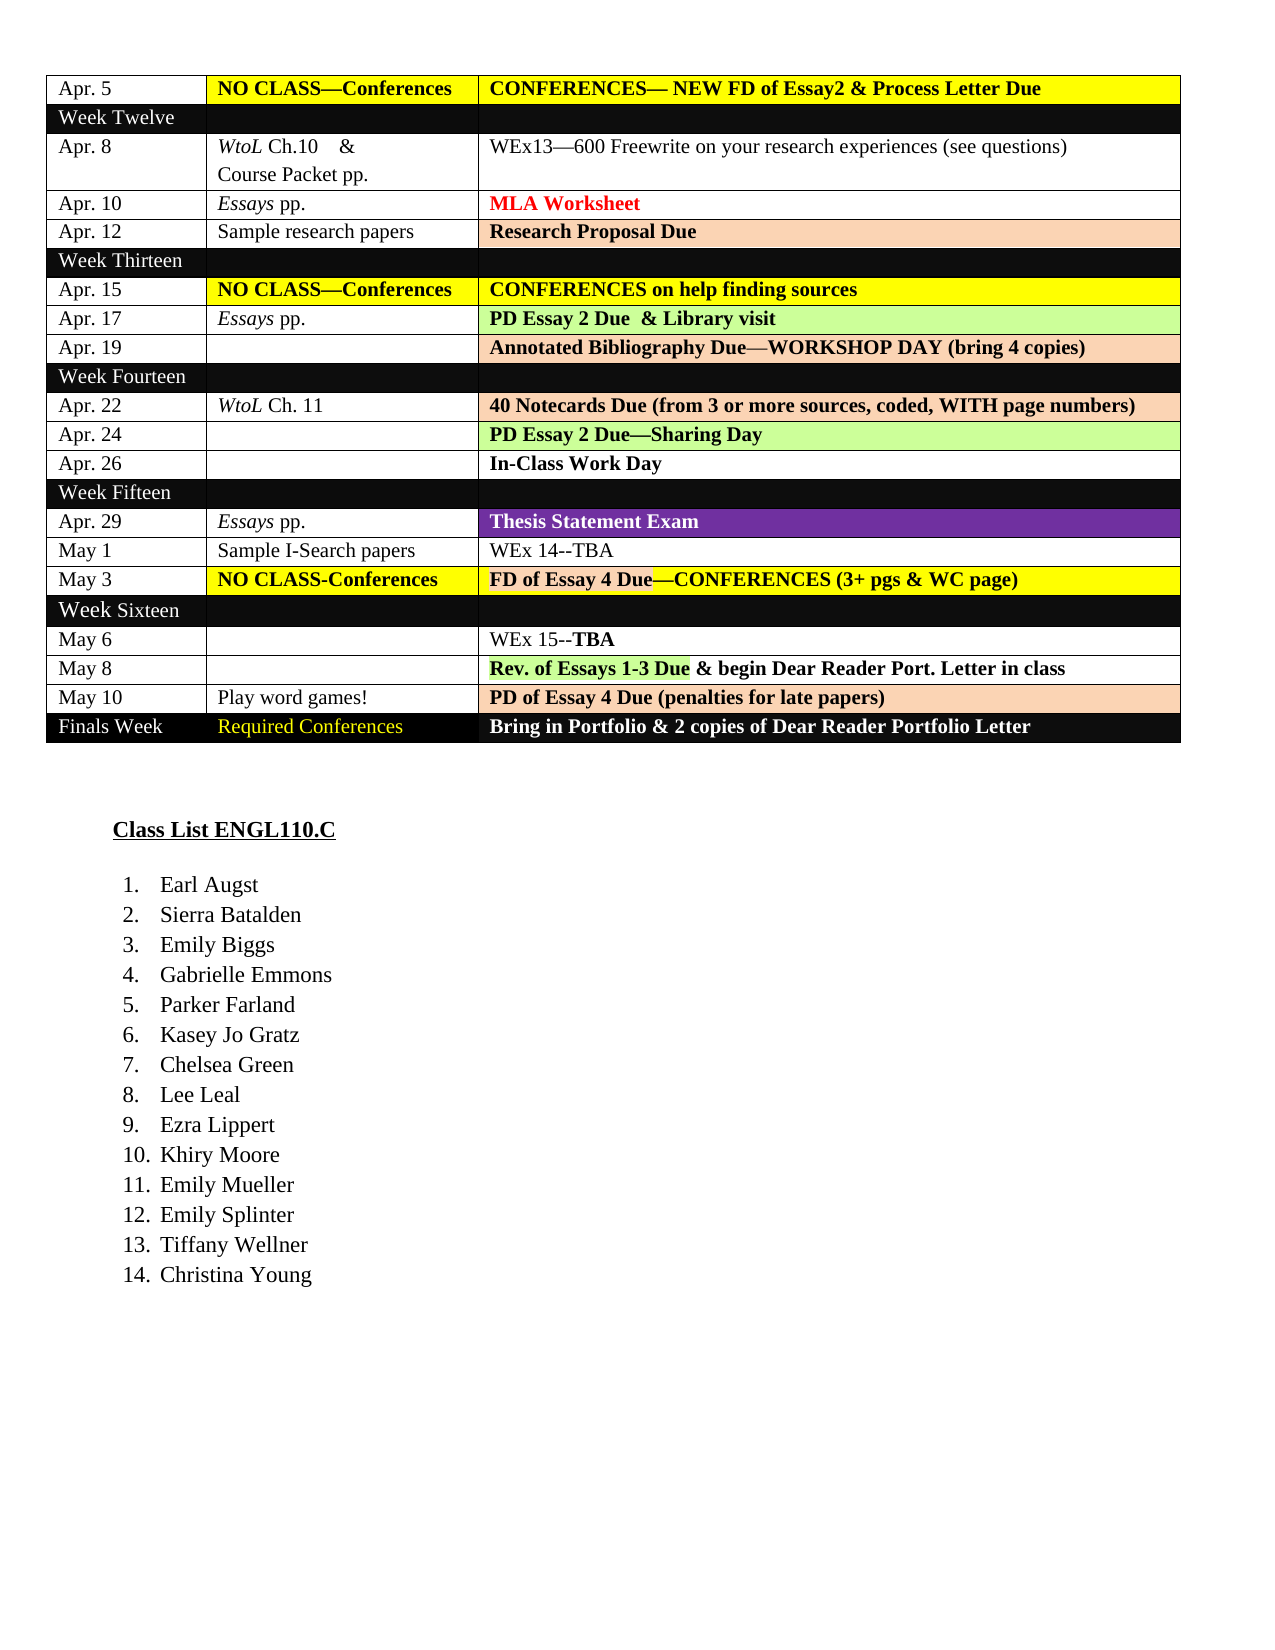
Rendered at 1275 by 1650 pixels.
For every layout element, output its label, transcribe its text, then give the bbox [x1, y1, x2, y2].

table_cell MLA Worksheet [479, 191, 1180, 218]
table_cell Bring in Portfolio & 2 copies of Dear Reader Portfolio Letter [479, 714, 1180, 742]
table_cell [207, 335, 478, 363]
table_cell Apr. 15 [47, 278, 206, 305]
table_cell Annotated Bibliography Due—WORKSHOP DAY (bring 4 copies) [479, 335, 1180, 363]
table_cell [207, 480, 478, 508]
table_cell May 3 [47, 567, 206, 595]
table_cell May 8 [47, 656, 206, 684]
table_cell Thesis Statement Exam [479, 509, 1180, 537]
table_cell Essays pp. [207, 306, 478, 334]
table_cell [479, 105, 1180, 133]
table_cell Lee Leal [74, 1077, 375, 1107]
table_cell [479, 364, 1180, 392]
table_cell Essays pp. [207, 191, 478, 218]
table_cell NO CLASS—Conferences [207, 76, 478, 104]
table_cell Sample research papers [207, 220, 478, 247]
table_cell Finals Week [47, 714, 206, 742]
table_cell Apr. 17 [47, 306, 206, 334]
table_cell Tiffany Wellner [74, 1227, 375, 1257]
table_cell FD of Essay 4 Due—CONFERENCES (3+ pgs & WC page) [479, 567, 1180, 595]
table_cell Apr. 26 [47, 451, 206, 479]
table_cell Required Conferences [207, 714, 478, 742]
table_cell Emily Splinter [74, 1197, 375, 1227]
table_cell WEx 15--TBA [479, 627, 1180, 655]
table_cell Chelsea Green [74, 1047, 375, 1077]
table_cell CONFERENCES on help finding sources [479, 278, 1180, 305]
table_cell Apr. 8 [47, 134, 206, 189]
table_cell [479, 596, 1180, 626]
table_cell Apr. 22 [47, 393, 206, 421]
table_cell Week Sixteen [47, 596, 206, 626]
table_cell WEx13—600 Freewrite on your research experiences (see questions) [479, 134, 1180, 189]
table_cell WtoL Ch. 11 [207, 393, 478, 421]
table_cell Sierra Batalden [74, 897, 375, 927]
table_cell [207, 249, 478, 276]
table_cell Apr. 12 [47, 220, 206, 247]
table_cell Play word games! [207, 685, 478, 713]
table_cell Apr. 29 [47, 509, 206, 537]
table_header Earl Augst [74, 867, 375, 897]
table_cell Parker Farland [74, 987, 375, 1017]
table_cell May 10 [47, 685, 206, 713]
table_cell [479, 249, 1180, 276]
table_cell Emily Biggs [74, 927, 375, 957]
table_cell Week Twelve [47, 105, 206, 133]
table_cell Week Fifteen [47, 480, 206, 508]
table_cell In-Class Work Day [479, 451, 1180, 479]
table_cell NO CLASS-Conferences [207, 567, 478, 595]
table_cell 40 Notecards Due (from 3 or more sources, coded, WITH page numbers) [479, 393, 1180, 421]
table_cell [207, 451, 478, 479]
table_cell WEx 14--TBA [479, 538, 1180, 566]
table_cell [207, 627, 478, 655]
table_cell Apr. 10 [47, 191, 206, 218]
table_cell [207, 596, 478, 626]
table_cell Essays pp. [207, 509, 478, 537]
table_cell PD Essay 2 Due & Library visit [479, 306, 1180, 334]
table_cell PD Essay 2 Due—Sharing Day [479, 422, 1180, 450]
text Class List ENGL110.C [112, 816, 1200, 842]
table_cell Apr. 19 [47, 335, 206, 363]
table_cell Apr. 5 [47, 76, 206, 104]
table_cell Week Thirteen [47, 249, 206, 276]
table_cell Christina Young [74, 1257, 375, 1287]
table_cell PD of Essay 4 Due (penalties for late papers) [479, 685, 1180, 713]
table_cell May 1 [47, 538, 206, 566]
table_cell [207, 656, 478, 684]
table_cell Research Proposal Due [479, 220, 1180, 247]
table_cell Rev. of Essays 1-3 Due & begin Dear Reader Port. Letter in class [479, 656, 1180, 684]
table_cell CONFERENCES— NEW FD of Essay2 & Process Letter Due [479, 76, 1180, 104]
table_cell [207, 422, 478, 450]
table_cell [479, 480, 1180, 508]
table_cell WtoL Ch.10 & Course Packet pp. [207, 134, 478, 189]
table_cell Kasey Jo Gratz [74, 1017, 375, 1047]
table_cell Apr. 24 [47, 422, 206, 450]
table_cell Gabrielle Emmons [74, 957, 375, 987]
table_cell Khiry Moore [74, 1137, 375, 1167]
table_cell NO CLASS—Conferences [207, 278, 478, 305]
table_cell Ezra Lippert [74, 1107, 375, 1137]
table_cell [207, 364, 478, 392]
table_cell Week Fourteen [47, 364, 206, 392]
table_cell Emily Mueller [74, 1167, 375, 1197]
table_cell [207, 105, 478, 133]
table_cell Sample I-Search papers [207, 538, 478, 566]
table_cell May 6 [47, 627, 206, 655]
